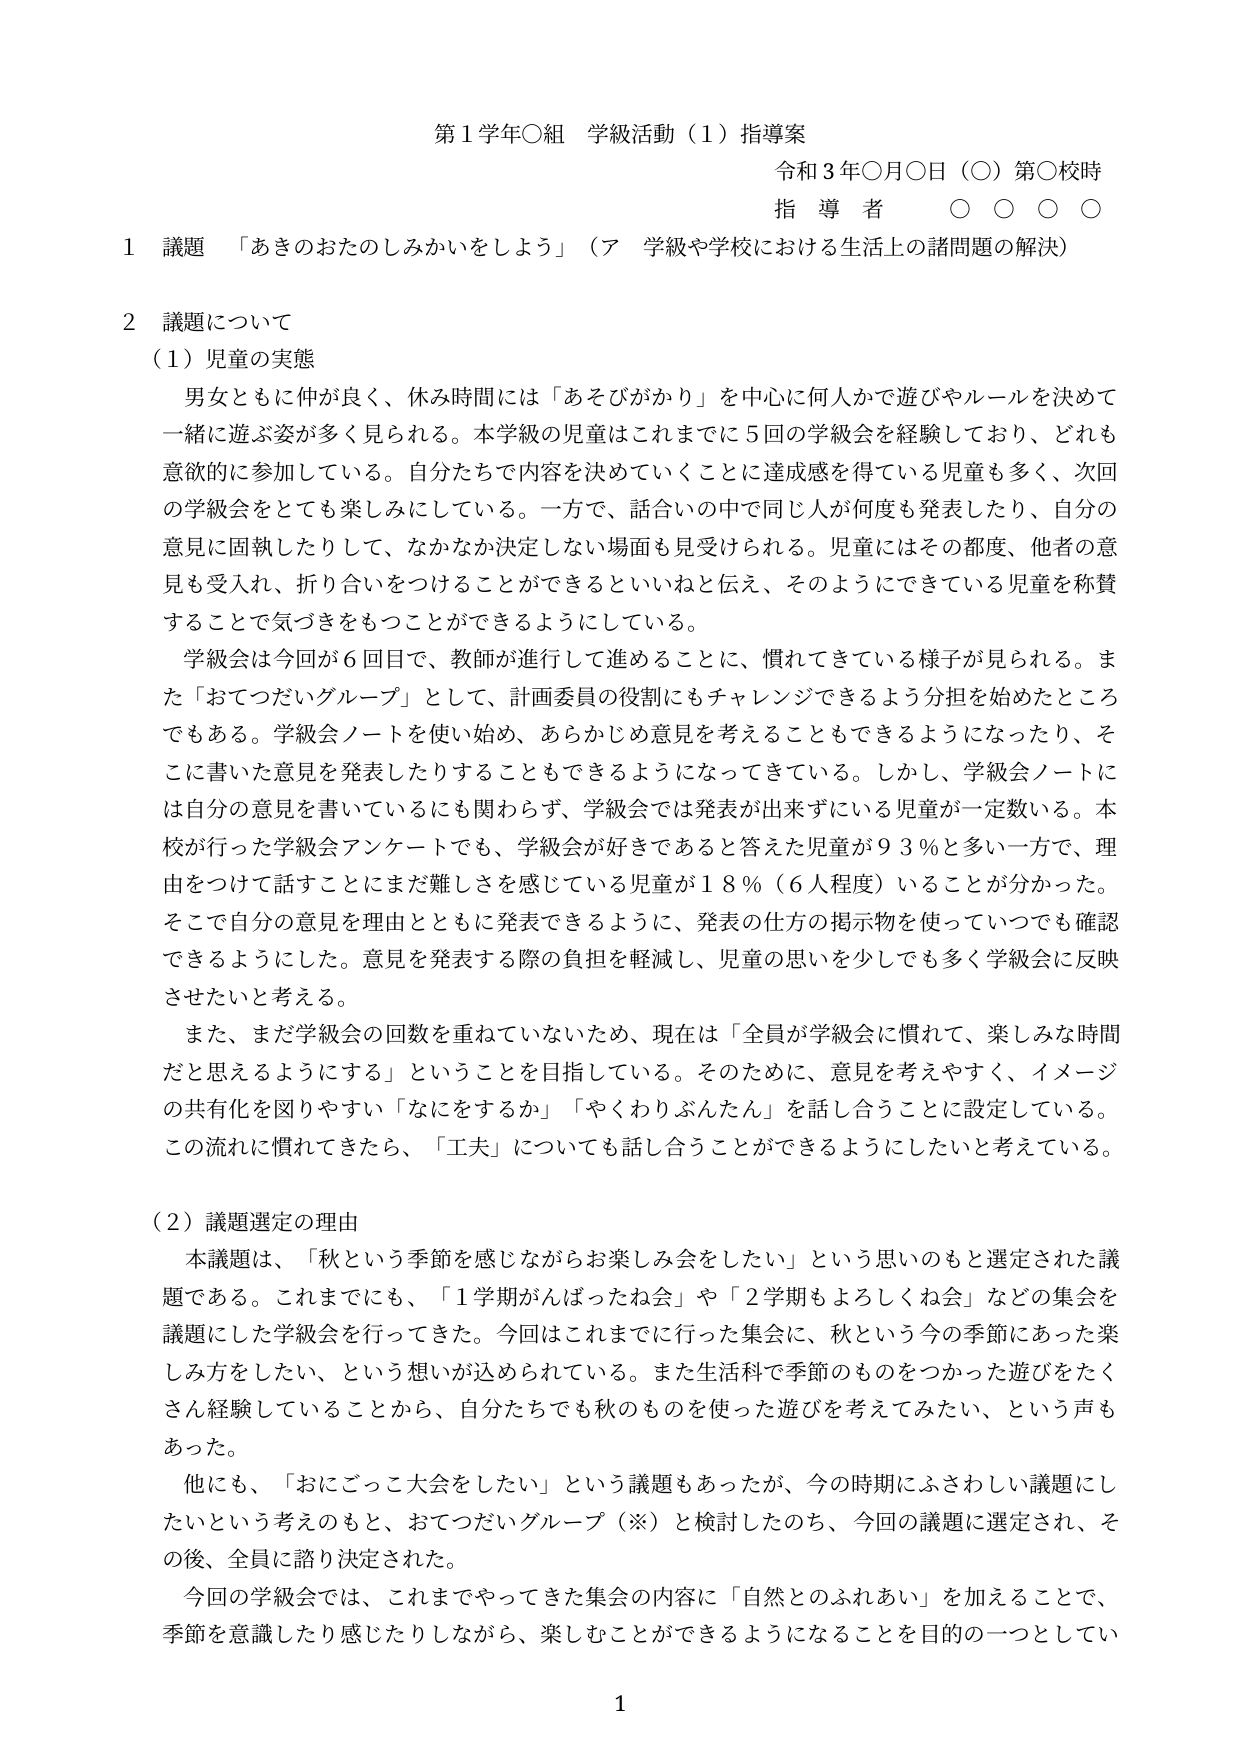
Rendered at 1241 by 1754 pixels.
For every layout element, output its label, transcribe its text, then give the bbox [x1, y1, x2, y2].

text 他にも、「おにごっこ大会をしたい」という議題もあったが、今の時期にふさわしい議題にしたいという考えのもと、おてつだいグループ（※）と検討したのち、今回の議題に選定され、その後、全員に諮り決定された。 [162, 1464, 1122, 1577]
text （２）議題選定の理由 [140, 1202, 1122, 1239]
text （１）児童の実態 [140, 339, 1122, 377]
text また、まだ学級会の回数を重ねていないため、現在は「全員が学級会に慣れて、楽しみな時間だと思えるようにする」ということを目指している。そのために、意見を考えやすく、イメージの共有化を図りやすい「なにをするか」「やくわりぶんたん」を話し合うことに設定している。この流れに慣れてきたら、「工夫」についても話し合うことができるようにしたいと考えている。 [162, 1014, 1122, 1164]
text 令和3年○月○日（○）第○校時 [774, 152, 1122, 189]
text 第１学年○組 学級活動（１）指導案 [118, 114, 1122, 152]
text 男女ともに仲が良く、休み時間には「あそびがかり」を中心に何人かで遊びやルールを決めて一緒に遊ぶ姿が多く見られる。本学級の児童はこれまでに５回の学級会を経験しており、どれも意欲的に参加している。自分たちで内容を決めていくことに達成感を得ている児童も多く、次回の学級会をとても楽しみにしている。一方で、話合いの中で同じ人が何度も発表したり、自分の意見に固執したりして、なかなか決定しない場面も見受けられる。児童にはその都度、他者の意見も受入れ、折り合いをつけることができるといいねと伝え、そのようにできている児童を称賛することで気づきをもつことができるようにしている。 [140, 377, 1122, 639]
text 指 導 者 ○ ○ ○ ○ [774, 189, 1122, 227]
text ２ 議題について [118, 302, 1122, 339]
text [162, 1577, 1122, 1652]
text １ 議題 「あきのおたのしみかいをしよう」（ア 学級や学校における生活上の諸問題の解決） [118, 227, 1122, 264]
text 本議題は、「秋という季節を感じながらお楽しみ会をしたい」という思いのもと選定された議題である。これまでにも、「１学期がんばったね会」や「２学期もよろしくね会」などの集会を議題にした学級会を行ってきた。今回はこれまでに行った集会に、秋という今の季節にあった楽しみ方をしたい、という想いが込められている。また生活科で季節のものをつかった遊びをたくさん経験していることから、自分たちでも秋のものを使った遊びを考えてみたい、という声もあった。 [118, 1239, 1122, 1464]
text 学級会は今回が６回目で、教師が進行して進めることに、慣れてきている様子が見られる。また「おてつだいグループ」として、計画委員の役割にもチャレンジできるよう分担を始めたところでもある。学級会ノートを使い始め、あらかじめ意見を考えることもできるようになったり、そこに書いた意見を発表したりすることもできるようになってきている。しかし、学級会ノートには自分の意見を書いているにも関わらず、学級会では発表が出来ずにいる児童が一定数いる。本校が行った学級会アンケートでも、学級会が好きであると答えた児童が９３％と多い一方で、理由をつけて話すことにまだ難しさを感じている児童が１８％（６人程度）いることが分かった。そこで自分の意見を理由とともに発表できるように、発表の仕方の掲示物を使っていつでも確認できるようにした。意見を発表する際の負担を軽減し、児童の思いを少しでも多く学級会に反映させたいと考える。 [162, 639, 1122, 1014]
